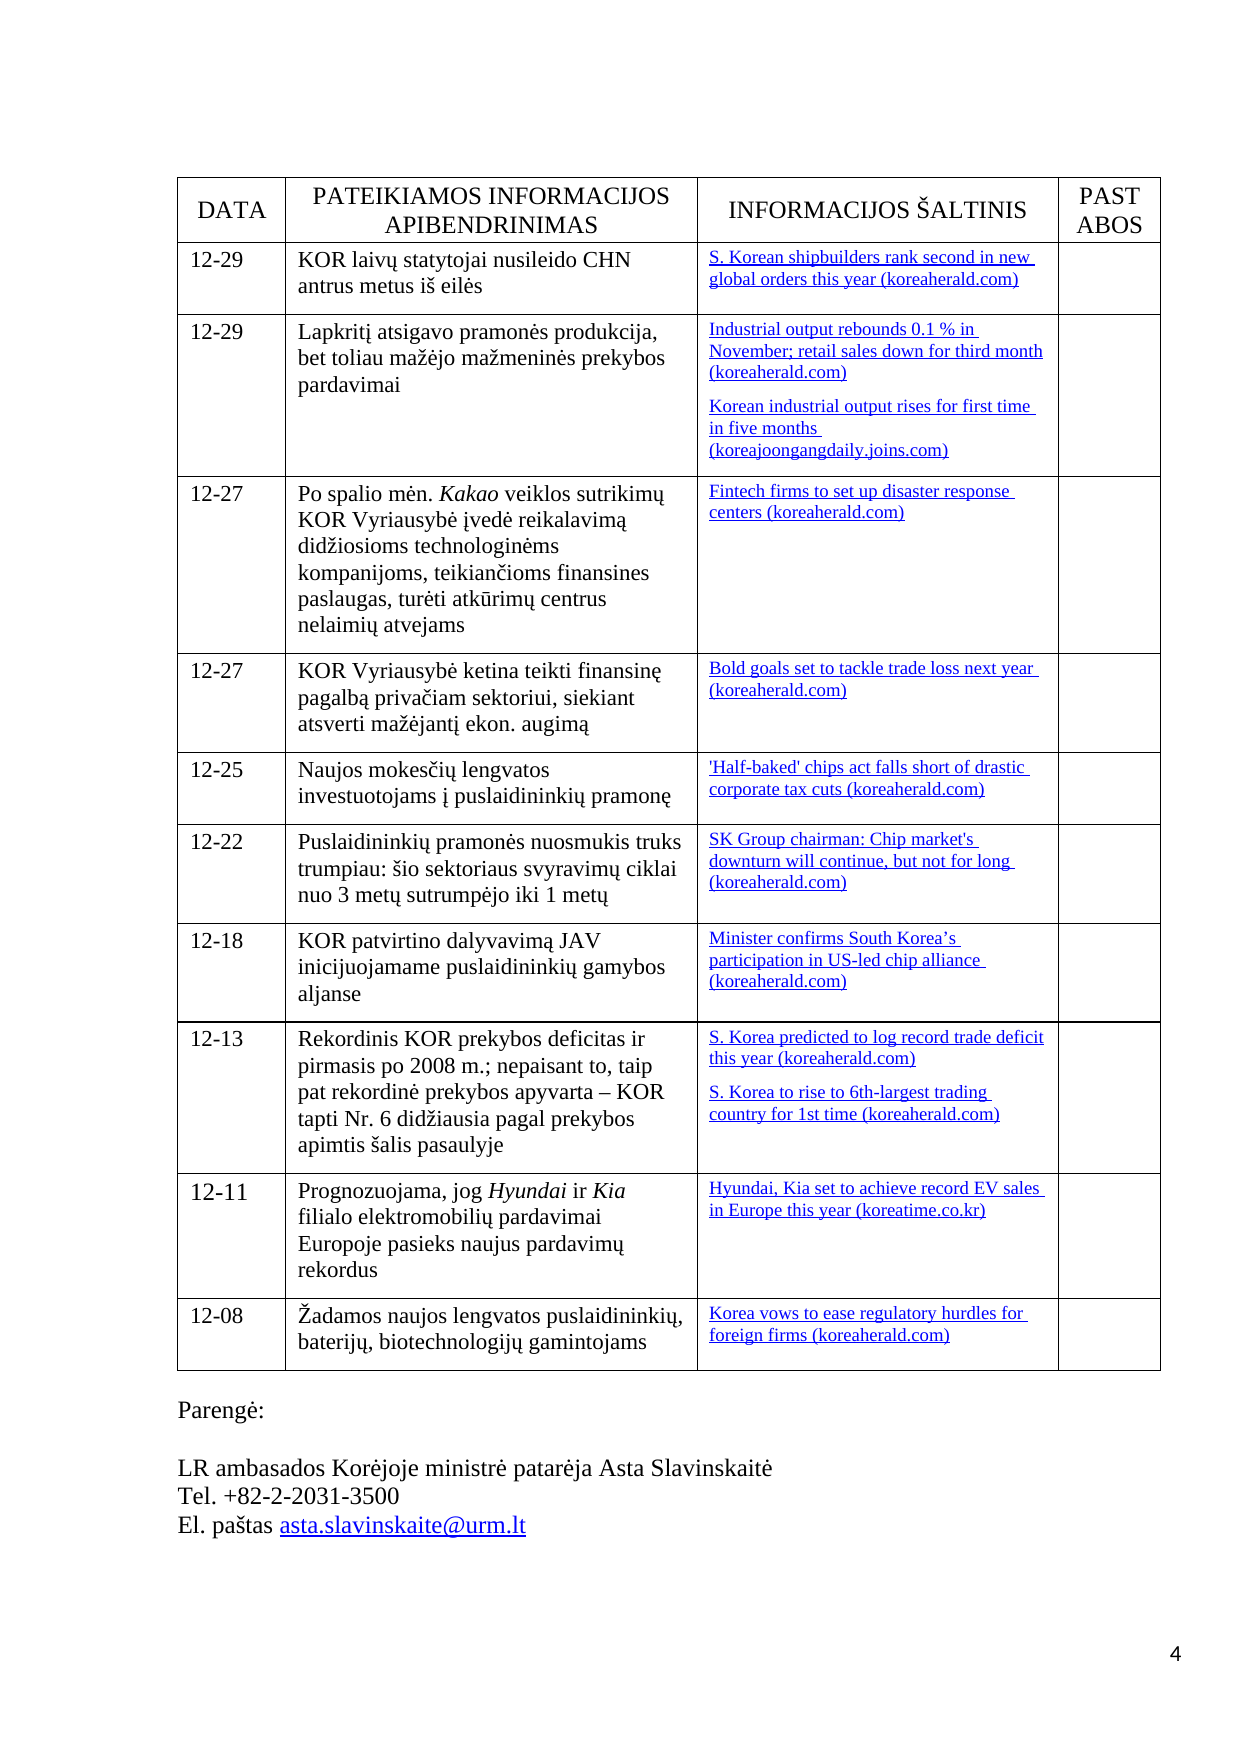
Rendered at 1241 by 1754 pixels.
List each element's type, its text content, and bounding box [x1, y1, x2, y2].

table_cell Industrial output rebounds 0.1 % in November; retail sales down for third month (koreaherald.com) Korean industrial output rises for first time in five months (koreajoongangdaily.joins.com) [698, 315, 1058, 476]
table_cell [1059, 654, 1160, 752]
table_cell SK Group chairman: Chip market's downturn will continue, but not for long (koreaherald.com) [698, 825, 1058, 923]
table_header Pateikiamos informacijos apibendrinimas [286, 178, 697, 242]
table_cell Lapkritį atsigavo pramonės produkcija, bet toliau mažėjo mažmeninės prekybos pardavimai [286, 315, 697, 476]
table_cell 12-11 [178, 1174, 285, 1298]
table_cell [1059, 924, 1160, 1021]
table_cell KOR Vyriausybė ketina teikti finansinę pagalbą privačiam sektoriui, siekiant atsverti mažėjantį ekon. augimą [286, 654, 697, 752]
table_cell [1059, 825, 1160, 923]
text Tel. +82-2-2031-3500 [177, 1481, 1181, 1510]
table_cell Rekordinis KOR prekybos deficitas ir pirmasis po 2008 m.; nepaisant to, taip pat rekordinė prekybos apyvarta – KOR tapti Nr. 6 didžiausia pagal prekybos apimtis šalis pasaulyje [286, 1023, 697, 1173]
table_cell [1059, 477, 1160, 653]
table_cell KOR laivų statytojai nusileido CHN antrus metus iš eilės [286, 243, 697, 314]
table_cell 12-08 [178, 1299, 285, 1370]
text El. paštas asta.slavinskaite@urm.lt [177, 1510, 1181, 1539]
table_cell [1059, 1023, 1160, 1173]
table_cell [1059, 1174, 1160, 1298]
table_cell KOR patvirtino dalyvavimą JAV inicijuojamame puslaidininkių gamybos aljanse [286, 924, 697, 1021]
table_cell 12-25 [178, 753, 285, 824]
table_cell [1059, 1299, 1160, 1370]
table_cell Naujos mokesčių lengvatos investuotojams į puslaidininkių pramonę [286, 753, 697, 824]
text Parengė: [177, 1395, 1181, 1424]
table_cell 12-22 [178, 825, 285, 923]
table_cell [1059, 243, 1160, 314]
table_cell Minister confirms South Korea’s participation in US-led chip alliance (koreaherald.com) [698, 924, 1058, 1021]
table_cell Fintech firms to set up disaster response centers (koreaherald.com) [698, 477, 1058, 653]
table_cell [1059, 315, 1160, 476]
table_cell Bold goals set to tackle trade loss next year (koreaherald.com) [698, 654, 1058, 752]
table_cell 12-27 [178, 477, 285, 653]
table_cell [1059, 753, 1160, 824]
text LR ambasados Korėjoje ministrė patarėja Asta Slavinskaitė [177, 1453, 1181, 1481]
table_cell Puslaidininkių pramonės nuosmukis truks trumpiau: šio sektoriaus svyravimų ciklai nuo 3 metų sutrumpėjo iki 1 metų [286, 825, 697, 923]
table_header Pastabos [1059, 178, 1160, 242]
table_cell 12-29 [178, 243, 285, 314]
table_header Data [178, 178, 285, 242]
table_cell Žadamos naujos lengvatos puslaidininkių, baterijų, biotechnologijų gamintojams [286, 1299, 697, 1370]
table_cell Prognozuojama, jog Hyundai ir Kia filialo elektromobilių pardavimai Europoje pasieks naujus pardavimų rekordus [286, 1174, 697, 1298]
table_cell S. Korean shipbuilders rank second in new global orders this year (koreaherald.com) [698, 243, 1058, 314]
table_cell 12-27 [178, 654, 285, 752]
table_cell Po spalio mėn. Kakao veiklos sutrikimų KOR Vyriausybė įvedė reikalavimą didžiosioms technologinėms kompanijoms, teikiančioms finansines paslaugas, turėti atkūrimų centrus nelaimių atvejams [286, 477, 697, 653]
table_cell 12-13 [178, 1023, 285, 1173]
table_cell S. Korea predicted to log record trade deficit this year (koreaherald.com) S. Korea to rise to 6th-largest trading country for 1st time (koreaherald.com) [698, 1023, 1058, 1173]
table_cell 12-29 [178, 315, 285, 476]
table_cell 'Half-baked' chips act falls short of drastic corporate tax cuts (koreaherald.com) [698, 753, 1058, 824]
table_cell Korea vows to ease regulatory hurdles for foreign firms (koreaherald.com) [698, 1299, 1058, 1370]
table_header Informacijos šaltinis [698, 178, 1058, 242]
table_cell 12-18 [178, 924, 285, 1021]
table_cell Hyundai, Kia set to achieve record EV sales in Europe this year (koreatime.co.kr) [698, 1174, 1058, 1298]
